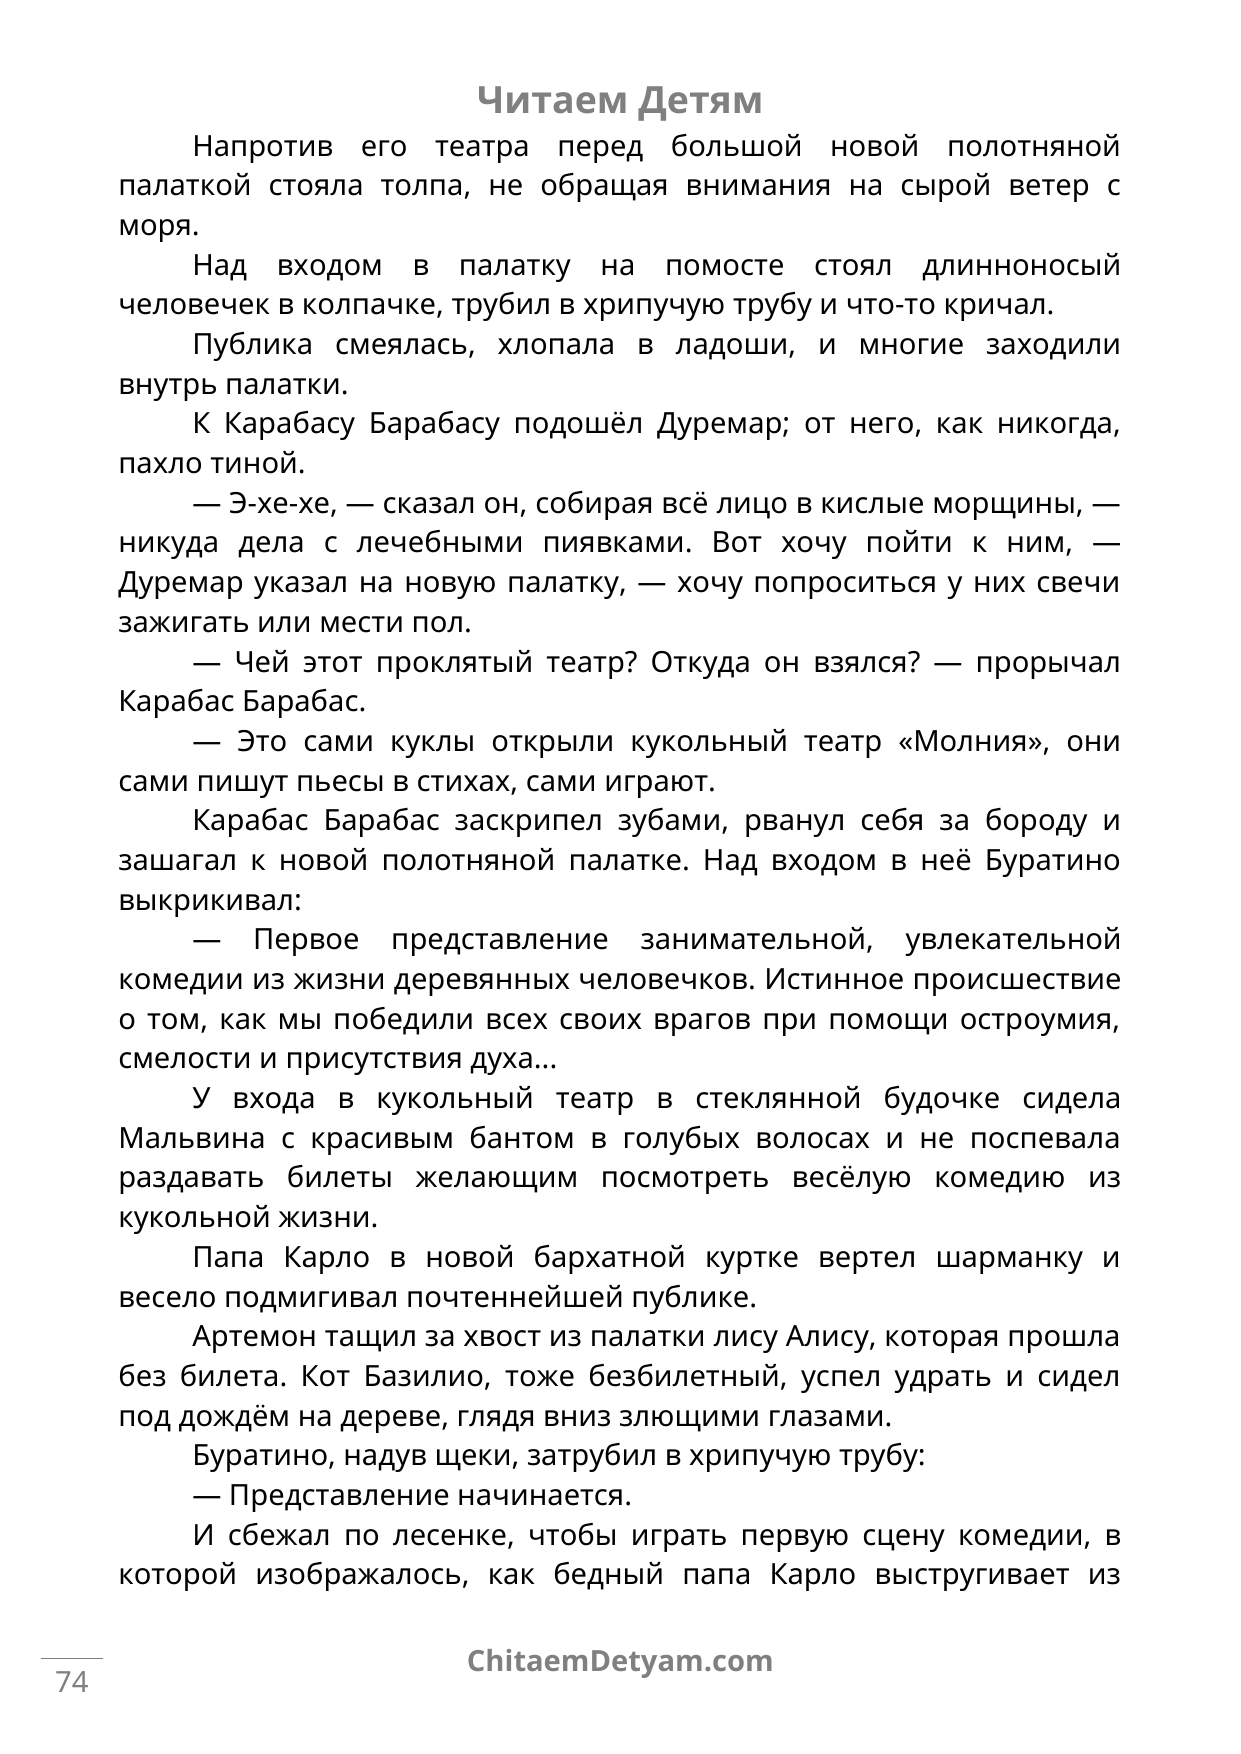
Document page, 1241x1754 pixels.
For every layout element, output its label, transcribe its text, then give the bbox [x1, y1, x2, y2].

text Артемон тащил за хвост из палатки лису Алису, которая прошла без билета. Кот Базилио, тоже безбилетный, успел удрать и сидел под дождём на дереве, глядя вниз злющими глазами. [118, 1316, 1122, 1434]
text Напротив его театра перед большой новой полотняной палаткой стояла толпа, не обращая внимания на сырой ветер с моря. [118, 125, 1122, 244]
text Карабас Барабас заскрипел зубами, рванул себя за бороду и зашагал к новой полотняной палатке. Над входом в неё Буратино выкрикивал: [118, 799, 1122, 919]
text Над входом в палатку на помосте стоял длинноносый человечек в колпачке, трубил в хрипучую трубу и что-то кричал. [118, 244, 1122, 323]
text К Карабасу Барабасу подошёл Дуремар; от него, как никогда, пахло тиной. [118, 403, 1122, 482]
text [118, 1514, 1122, 1593]
text Публика смеялась, хлопала в ладоши, и многие заходили внутрь палатки. [118, 323, 1122, 403]
text — Представление начинается. [118, 1474, 1122, 1514]
text У входа в кукольный театр в стеклянной будочке сидела Мальвина с красивым бантом в голубых волосах и не поспевала раздавать билеты желающим посмотреть весёлую комедию из кукольной жизни. [118, 1077, 1122, 1236]
text — Первое представление занимательной, увлекательной комедии из жизни деревянных человечков. Истинное происшествие о том, как мы победили всех своих врагов при помощи остроумия, смелости и присутствия духа... [118, 919, 1122, 1077]
text — Э-хе-хе, — сказал он, собирая всё лицо в кислые морщины, — никуда дела с лечебными пиявками. Вот хочу пойти к ним, — Дуремар указал на новую палатку, — хочу попроситься у них свечи зажигать или мести пол. [118, 482, 1122, 641]
text Папа Карло в новой бархатной куртке вертел шарманку и весело подмигивал почтеннейшей публике. [118, 1236, 1122, 1316]
text — Чей этот проклятый театр? Откуда он взялся? — прорычал Карабас Барабас. [118, 641, 1122, 720]
text — Это сами куклы открыли кукольный театр «Молния», они сами пишут пьесы в стихах, сами играют. [118, 720, 1122, 799]
text Буратино, надув щеки, затрубил в хрипучую трубу: [118, 1434, 1122, 1474]
